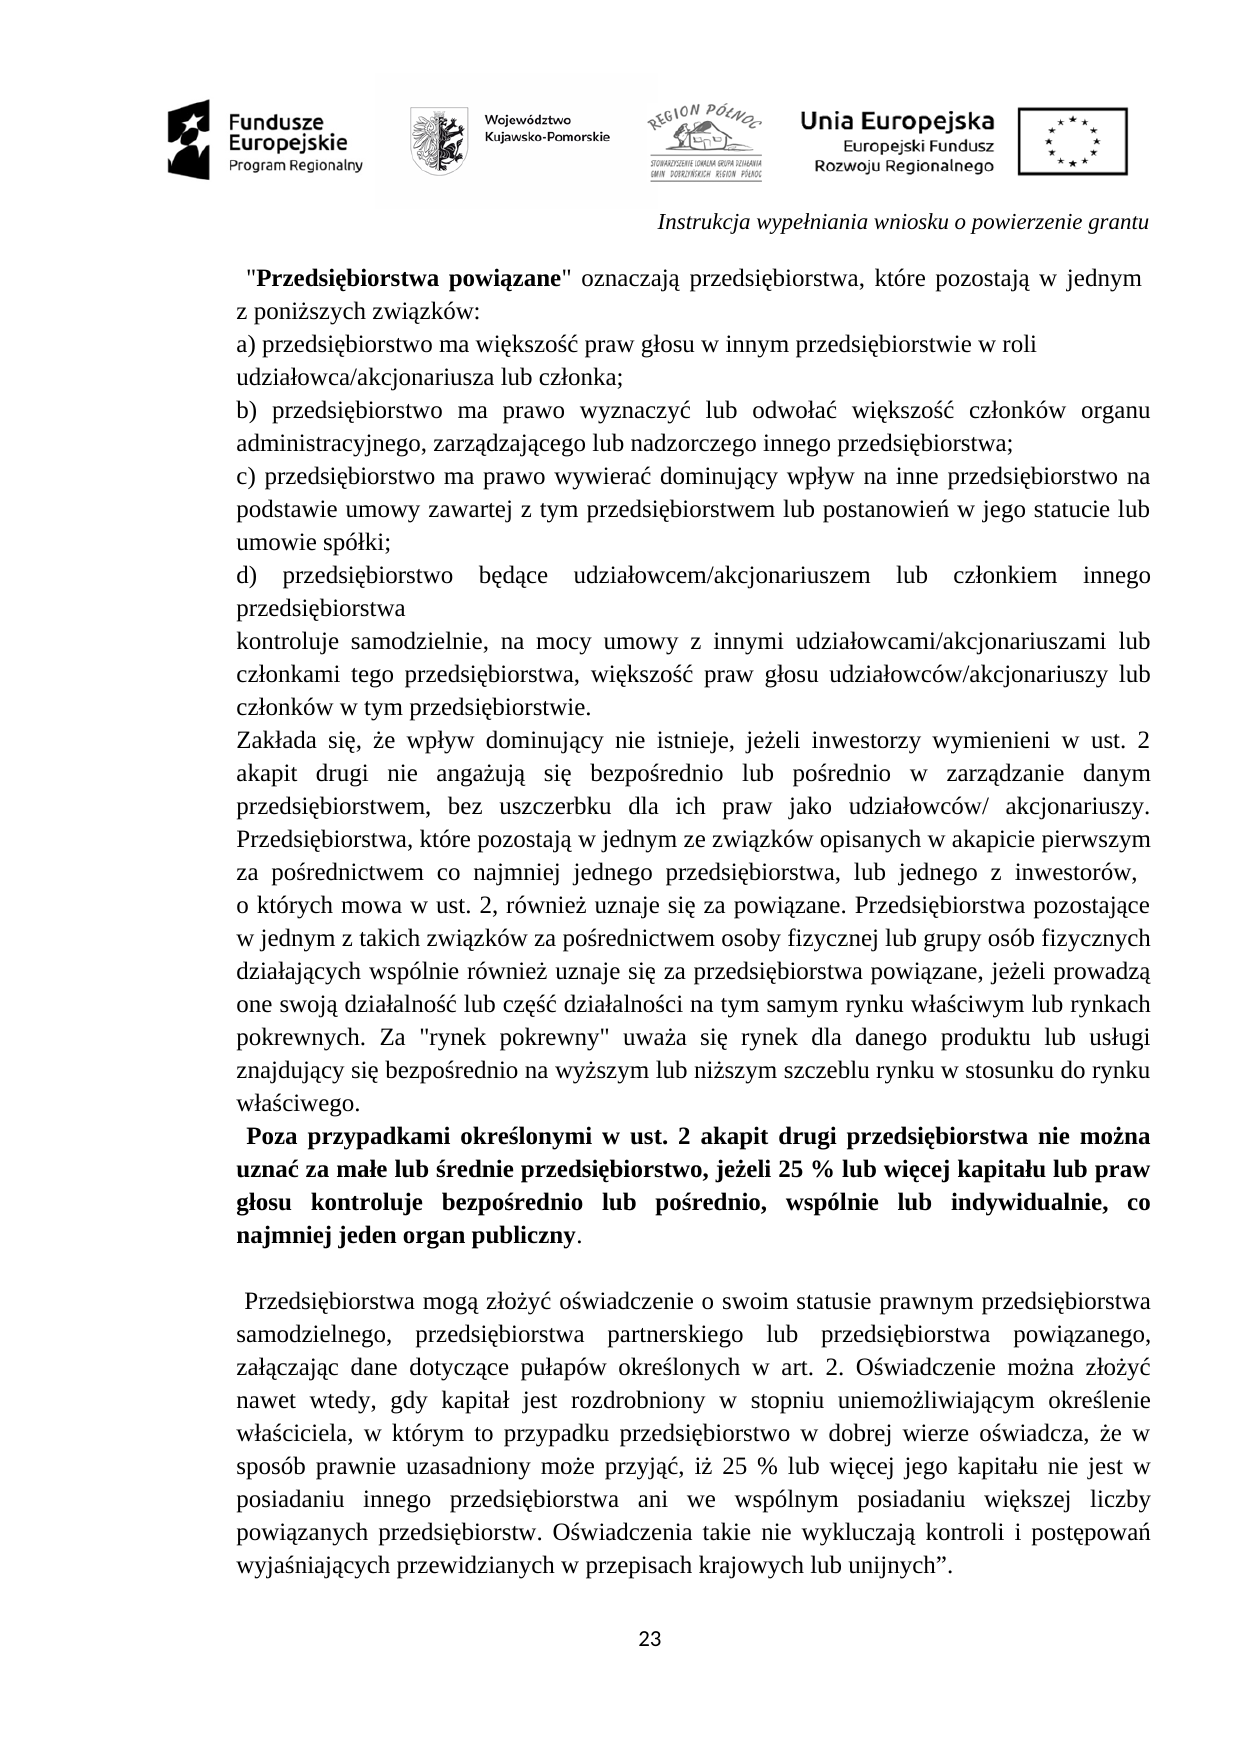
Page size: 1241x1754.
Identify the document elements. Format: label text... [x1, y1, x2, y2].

text udziałowca/akcjonariusza lub członka; [236, 362, 1152, 391]
text a) przedsiębiorstwo ma większość praw głosu w innym przedsiębiorstwie w roli [236, 329, 1152, 357]
text c) przedsiębiorstwo ma prawo wywierać dominujący wpływ na inne przedsiębiorstwo na podstawie umowy zawartej z tym przedsiębiorstwem lub postanowień w jego statucie lub umowie spółki; [236, 461, 1152, 556]
text Poza przypadkami określonymi w ust. 2 akapit drugi przedsiębiorstwa nie można uznać za małe lub średnie przedsiębiorstwo, jeżeli 25 % lub więcej kapitału lub praw głosu kontroluje bezpośrednio lub pośrednio, wspólnie lub indywidualnie, co najmniej jeden organ publiczny. [236, 1121, 1152, 1249]
text d) przedsiębiorstwo będące udziałowcem/akcjonariuszem lub członkiem innego przedsiębiorstwa [236, 560, 1152, 622]
text b) przedsiębiorstwo ma prawo wyznaczyć lub odwołać większość członków organu administracyjnego, zarządzającego lub nadzorczego innego przedsiębiorstwa; [236, 395, 1152, 457]
picture [147, 73, 1152, 209]
text Przedsiębiorstwa mogą złożyć oświadczenie o swoim statusie prawnym przedsiębiorstwa samodzielnego, przedsiębiorstwa partnerskiego lub przedsiębiorstwa powiązanego, załączając dane dotyczące pułapów określonych w art. 2. Oświadczenie można złożyć nawet wtedy, gdy kapitał jest rozdrobniony w stopniu uniemożliwiającym określenie właściciela, w którym to przypadku przedsiębiorstwo w dobrej wierze oświadcza, że w sposób prawnie uzasadniony może przyjąć, iż 25 % lub więcej jego kapitału nie jest w posiadaniu innego przedsiębiorstwa ani we wspólnym posiadaniu większej liczby powiązanych przedsiębiorstw. Oświadczenia takie nie wykluczają kontroli i postępowań wyjaśniających przewidzianych w przepisach krajowych lub unijnych”. [236, 1286, 1152, 1579]
text kontroluje samodzielnie, na mocy umowy z innymi udziałowcami/akcjonariuszami lub członkami tego przedsiębiorstwa, większość praw głosu udziałowców/akcjonariuszy lub członków w tym przedsiębiorstwie. [236, 626, 1152, 721]
text "Przedsiębiorstwa powiązane" oznaczają przedsiębiorstwa, które pozostają w jednym z poniższych związków: [236, 263, 1152, 324]
text Zakłada się, że wpływ dominujący nie istnieje, jeżeli inwestorzy wymienieni w ust. 2 akapit drugi nie angażują się bezpośrednio lub pośrednio w zarządzanie danym przedsiębiorstwem, bez uszczerbku dla ich praw jako udziałowców/ akcjonariuszy. Przedsiębiorstwa, które pozostają w jednym ze związków opisanych w akapicie pierwszym za pośrednictwem co najmniej jednego przedsiębiorstwa, lub jednego z inwestorów, o których mowa w ust. 2, również uznaje się za powiązane. Przedsiębiorstwa pozostające w jednym z takich związków za pośrednictwem osoby fizycznej lub grupy osób fizycznych działających wspólnie również uznaje się za przedsiębiorstwa powiązane, jeżeli prowadzą one swoją działalność lub część działalności na tym samym rynku właściwym lub rynkach pokrewnych. Za "rynek pokrewny" uważa się rynek dla danego produktu lub usługi znajdujący się bezpośrednio na wyższym lub niższym szczeblu rynku w stosunku do rynku właściwego. [236, 725, 1152, 1117]
